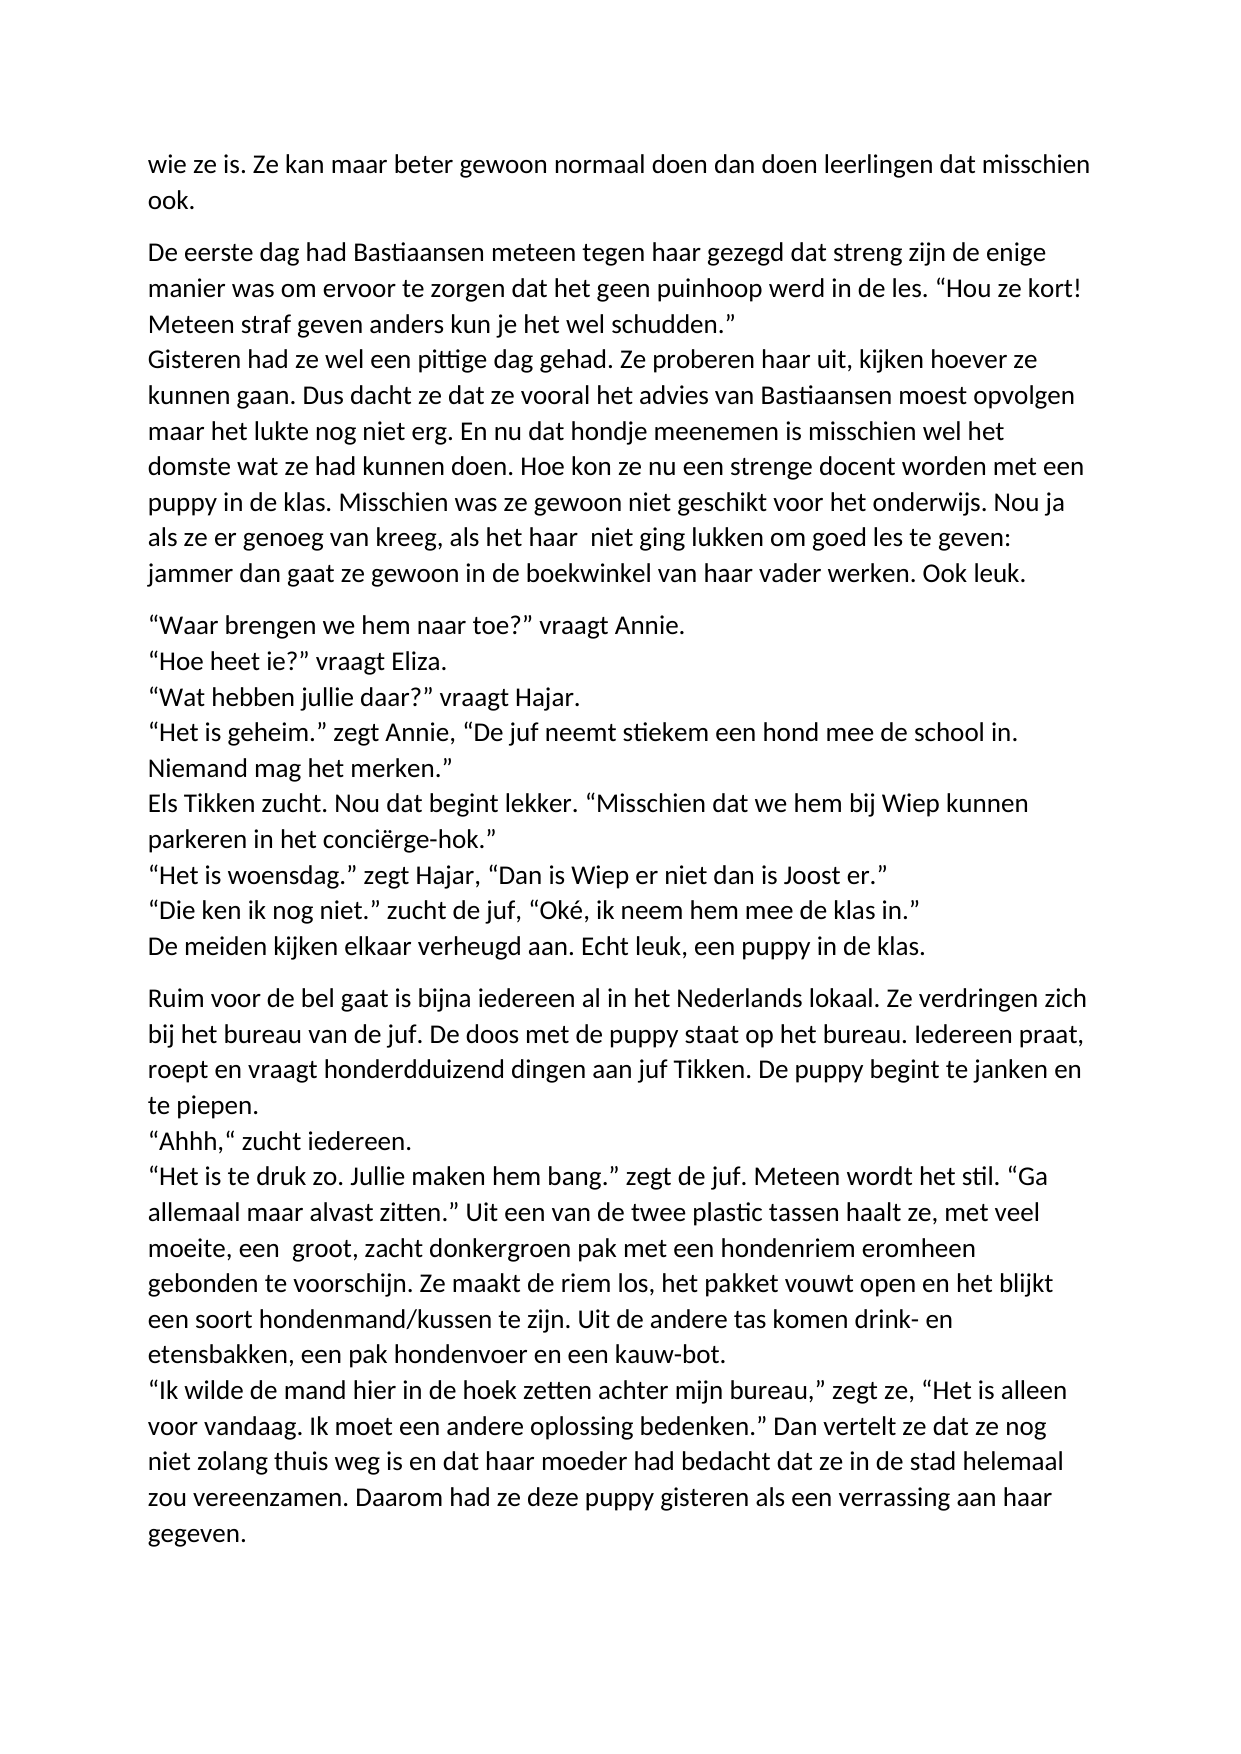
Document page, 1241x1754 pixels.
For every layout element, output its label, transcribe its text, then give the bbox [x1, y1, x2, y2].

text “Het is geheim.” zegt Annie, “De juf neemt stiekem een hond mee de school in. Niemand mag het merken.” [148, 715, 1093, 784]
text “Ik wilde de mand hier in de hoek zetten achter mijn bureau,” zegt ze, “Het is alleen voor vandaag. Ik moet een andere oplossing bedenken.” Dan vertelt ze dat ze nog niet zolang thuis weg is en dat haar moeder had bedacht dat ze in de stad helemaal zou vereenzamen. Daarom had ze deze puppy gisteren als een verrassing aan haar gegeven. [148, 1373, 1093, 1549]
text Els Tikken zucht. Nou dat begint lekker. “Misschien dat we hem bij Wiep kunnen parkeren in het conciërge-hok.” [148, 787, 1093, 855]
text Ruim voor de bel gaat is bijna iedereen al in het Nederlands lokaal. Ze verdringen zich bij het bureau van de juf. De doos met de puppy staat op het bureau. Iedereen praat, roept en vraagt honderdduizend dingen aan juf Tikken. De puppy begint te janken en te piepen. [148, 981, 1093, 1121]
text “Die ken ik nog niet.” zucht de juf, “Oké, ik neem hem mee de klas in.” [148, 893, 1093, 926]
text “Hoe heet ie?” vraagt Eliza. [148, 644, 1093, 677]
text “Wat hebben jullie daar?” vraagt Hajar. [148, 680, 1093, 713]
text “Waar brengen we hem naar toe?” vraagt Annie. [148, 608, 1093, 641]
text “Het is te druk zo. Jullie maken hem bang.” zegt de juf. Meteen wordt het stil. “Ga allemaal maar alvast zitten.” Uit een van de twee plastic tassen haalt ze, met veel moeite, een groot, zacht donkergroen pak met een hondenriem eromheen gebonden te voorschijn. Ze maakt de riem los, het pakket vouwt open en het blijkt een soort hondenmand/kussen te zijn. Uit de andere tas komen drink- en etensbakken, een pak hondenvoer en een kauw-bot. [148, 1159, 1093, 1371]
text “Ahhh,“ zucht iedereen. [148, 1124, 1093, 1157]
text De meiden kijken elkaar verheugd aan. Echt leuk, een puppy in de klas. [148, 929, 1093, 962]
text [148, 148, 1093, 216]
text De eerste dag had Bastiaansen meteen tegen haar gezegd dat streng zijn de enige manier was om ervoor te zorgen dat het geen puinhoop werd in de les. “Hou ze kort! Meteen straf geven anders kun je het wel schudden.” [148, 236, 1093, 340]
text “Het is woensdag.” zegt Hajar, “Dan is Wiep er niet dan is Joost er.” [148, 858, 1093, 891]
text Gisteren had ze wel een pittige dag gehad. Ze proberen haar uit, kijken hoever ze kunnen gaan. Dus dacht ze dat ze vooral het advies van Bastiaansen moest opvolgen maar het lukte nog niet erg. En nu dat hondje meenemen is misschien wel het domste wat ze had kunnen doen. Hoe kon ze nu een strenge docent worden met een puppy in de klas. Misschien was ze gewoon niet geschikt voor het onderwijs. Nou ja als ze er genoeg van kreeg, als het haar niet ging lukken om goed les te geven: jammer dan gaat ze gewoon in de boekwinkel van haar vader werken. Ook leuk. [148, 342, 1093, 589]
